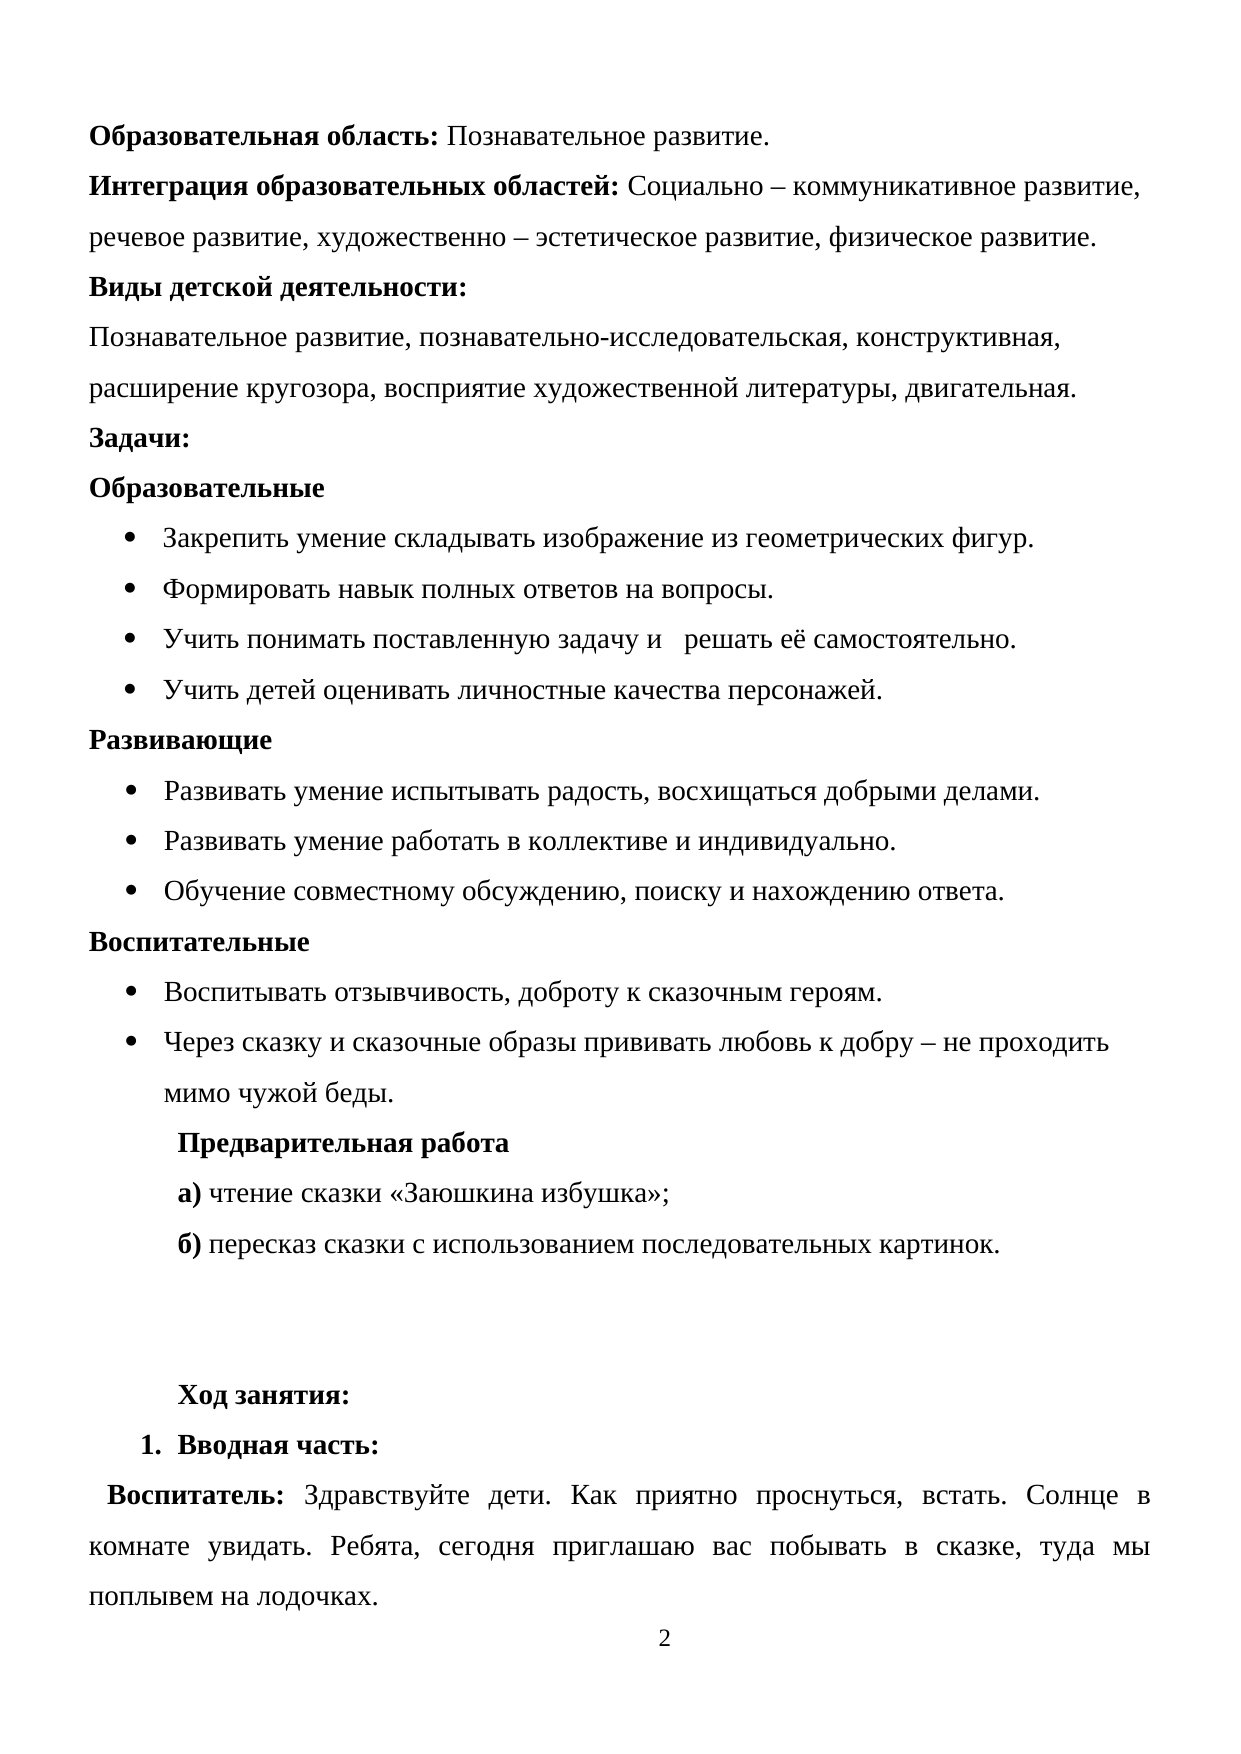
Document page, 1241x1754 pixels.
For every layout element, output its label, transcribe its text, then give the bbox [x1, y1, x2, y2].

list Развивать умение работать в коллективе и индивидуально. [126, 823, 1152, 857]
list Учить детей оценивать личностные качества персонажей. [125, 672, 1152, 706]
list Воспитывать отзывчивость, доброту к сказочным героям. [126, 974, 1152, 1008]
text Образовательная область: Познавательное развитие. [88, 118, 1152, 152]
text Развивающие [88, 722, 1152, 756]
list а) чтение сказки «Заюшкина избушка»; [177, 1176, 1152, 1209]
list Учить понимать поставленную задачу и решать её самостоятельно. [125, 621, 1152, 655]
text Задачи: [88, 420, 1152, 453]
list б) пересказ сказки с использованием последовательных картинок. [177, 1226, 1152, 1259]
text Познавательное развитие, познавательно-исследовательская, конструктивная, расширение кругозора, восприятие художественной литературы, двигательная. [88, 319, 1152, 403]
list Закрепить умение складывать изображение из геометрических фигур. [125, 521, 1152, 554]
text Образовательные [88, 470, 1152, 504]
list Предварительная работа [177, 1125, 1152, 1159]
text Воспитательные [88, 924, 1152, 957]
list Через сказку и сказочные образы прививать любовь к добру – не проходить мимо чужой беды. [126, 1024, 1152, 1108]
text Воспитатель: Здравствуйте дети. Как приятно проснуться, встать. Солнце в комнате увидать. Ребята, сегодня приглашаю вас побывать в сказке, туда мы поплывем на лодочках. [88, 1477, 1152, 1612]
list Обучение совместному обсуждению, поиску и нахождению ответа. [126, 873, 1152, 907]
text Виды детской деятельности: [88, 269, 1152, 303]
list Вводная часть: [140, 1427, 1152, 1461]
text Интеграция образовательных областей: Социально – коммуникативное развитие, речевое развитие, художественно – эстетическое развитие, физическое развитие. [88, 168, 1152, 252]
list Развивать умение испытывать радость, восхищаться добрыми делами. [126, 773, 1152, 806]
list Формировать навык полных ответов на вопросы. [125, 571, 1152, 605]
list Ход занятия: [177, 1377, 1152, 1410]
